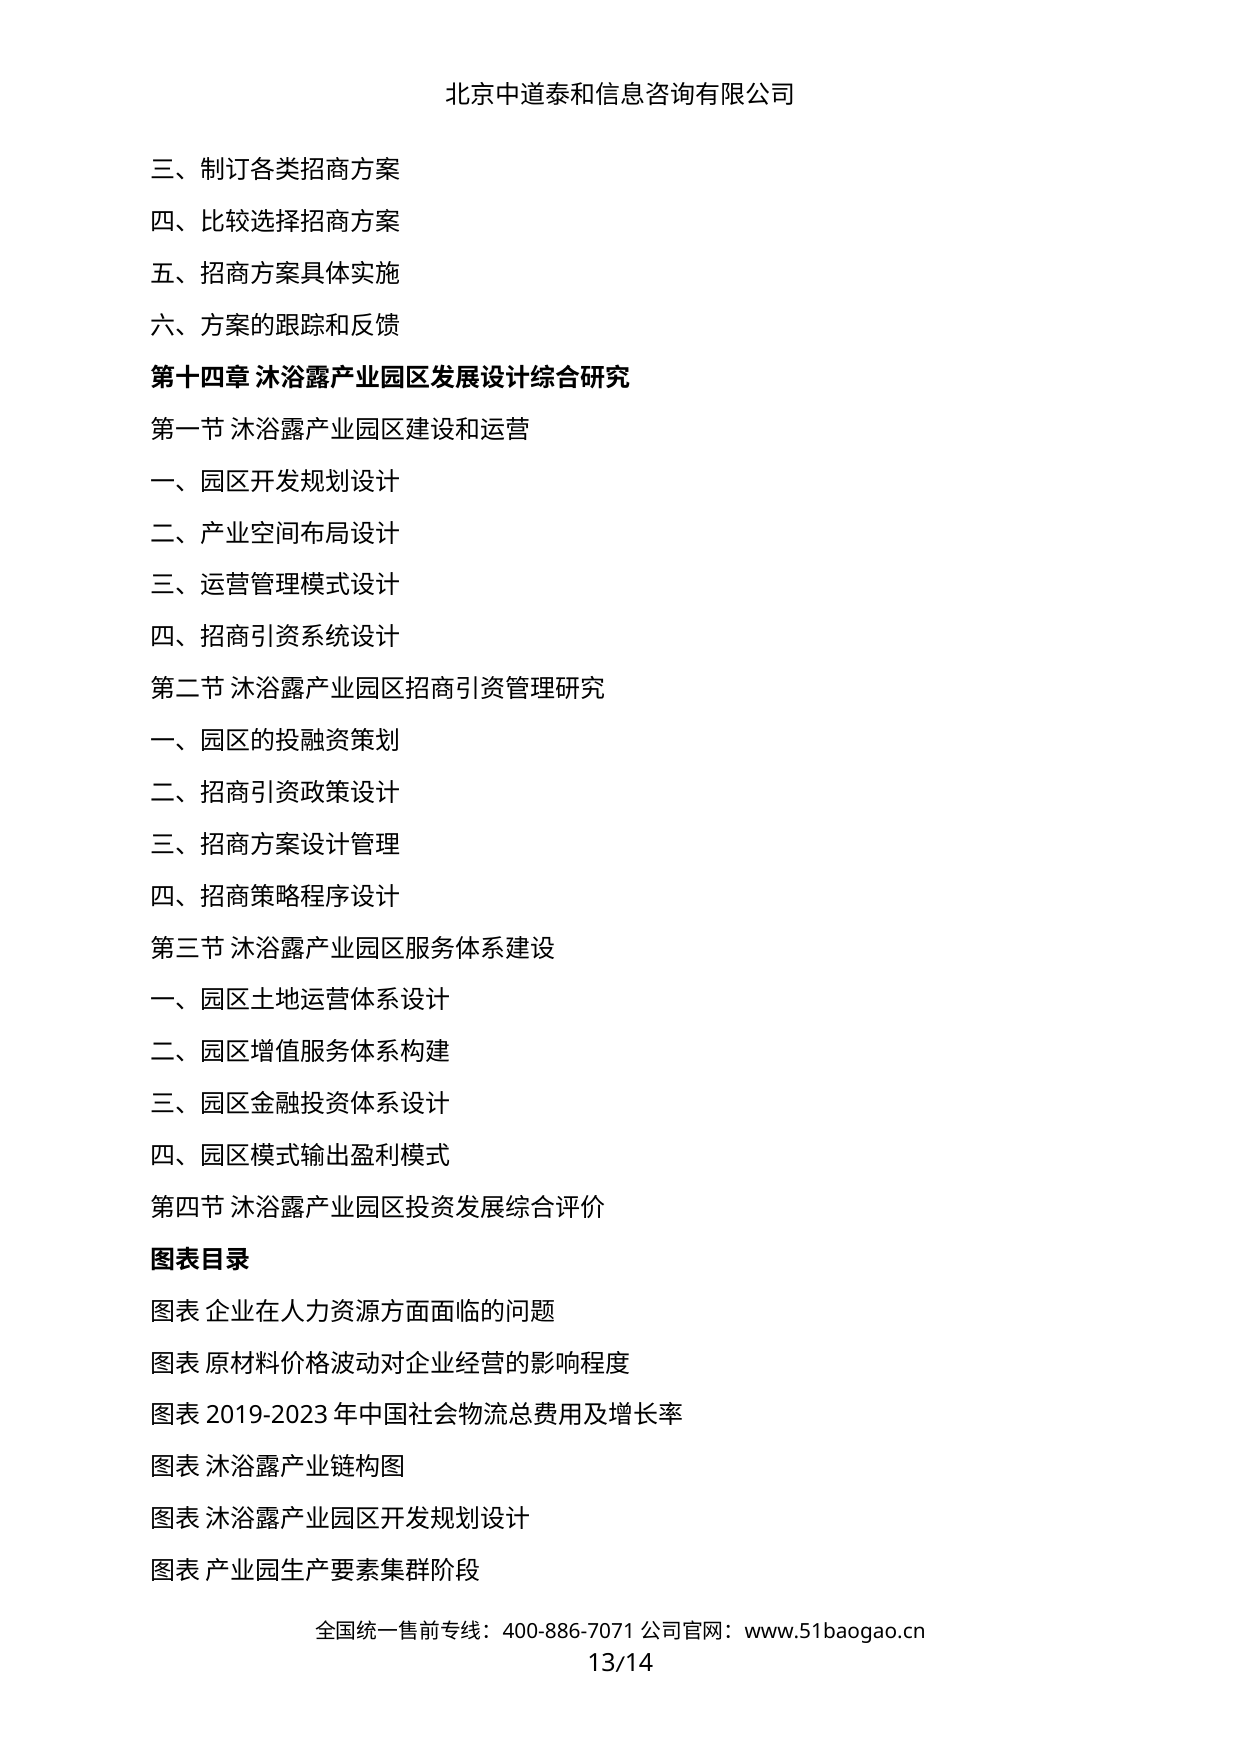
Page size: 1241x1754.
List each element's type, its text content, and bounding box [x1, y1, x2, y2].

text 三、招商方案设计管理 [150, 824, 1090, 861]
text 二、园区增值服务体系构建 [150, 1032, 1090, 1068]
text 第一节 沐浴露产业园区建设和运营 [150, 409, 1090, 446]
text 四、招商策略程序设计 [150, 876, 1090, 912]
text 一、园区土地运营体系设计 [150, 980, 1090, 1016]
text 第二节 沐浴露产业园区招商引资管理研究 [150, 669, 1090, 705]
text 图表 沐浴露产业链构图 [150, 1447, 1090, 1483]
text 三、制订各类招商方案 [150, 150, 1090, 186]
text 第四节 沐浴露产业园区投资发展综合评价 [150, 1187, 1090, 1224]
text 二、产业空间布局设计 [150, 513, 1090, 549]
text 第三节 沐浴露产业园区服务体系建设 [150, 928, 1090, 964]
text 图表目录 [150, 1239, 1090, 1276]
text 四、招商引资系统设计 [150, 617, 1090, 653]
text 五、招商方案具体实施 [150, 254, 1090, 290]
text 图表 沐浴露产业园区开发规划设计 [150, 1499, 1090, 1535]
text 四、园区模式输出盈利模式 [150, 1136, 1090, 1172]
text 三、园区金融投资体系设计 [150, 1084, 1090, 1120]
text 图表 产业园生产要素集群阶段 [150, 1551, 1090, 1587]
text 图表 企业在人力资源方面面临的问题 [150, 1291, 1090, 1327]
text 一、园区开发规划设计 [150, 461, 1090, 497]
text 图表 2019-2023年中国社会物流总费用及增长率 [150, 1395, 1090, 1431]
text 四、比较选择招商方案 [150, 202, 1090, 238]
text 图表 原材料价格波动对企业经营的影响程度 [150, 1343, 1090, 1379]
text 三、运营管理模式设计 [150, 565, 1090, 601]
text 一、园区的投融资策划 [150, 721, 1090, 757]
text 第十四章 沐浴露产业园区发展设计综合研究 [150, 357, 1090, 394]
text 二、招商引资政策设计 [150, 772, 1090, 809]
text 六、方案的跟踪和反馈 [150, 306, 1090, 342]
